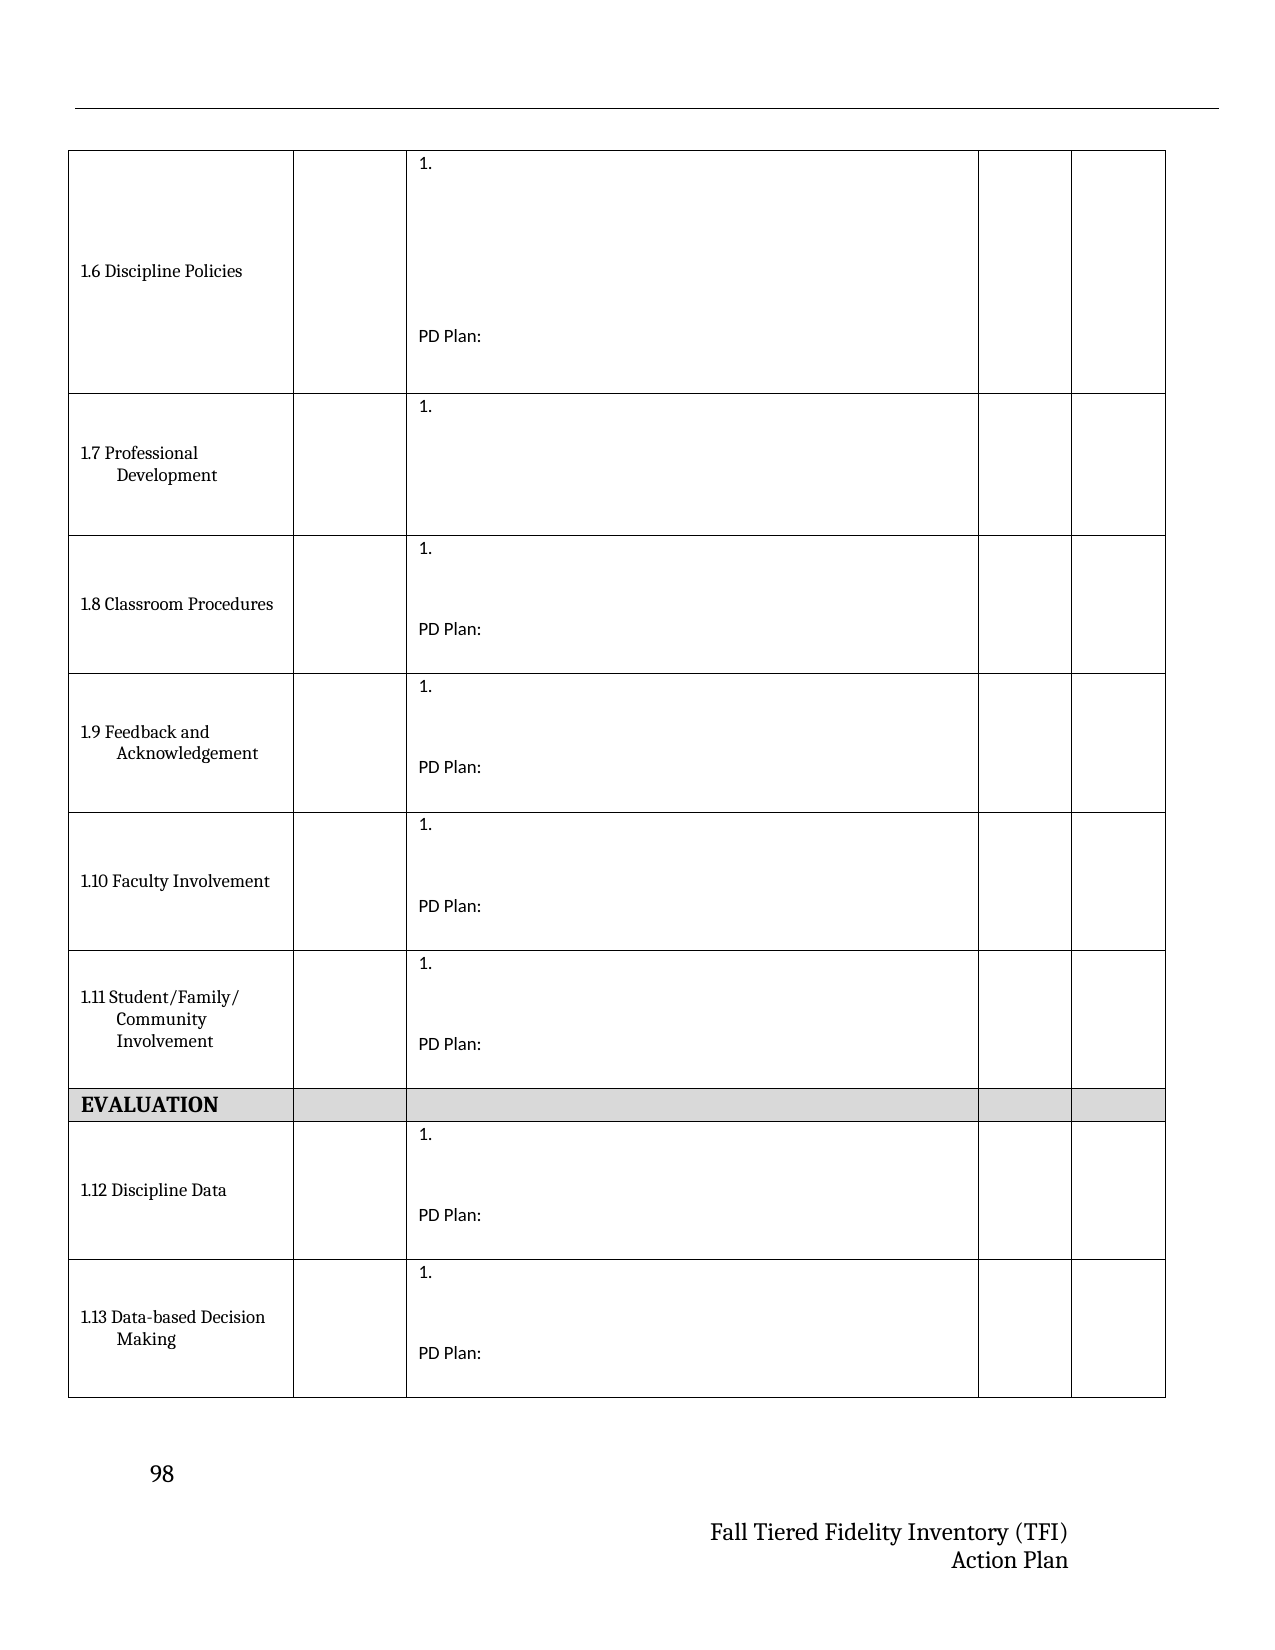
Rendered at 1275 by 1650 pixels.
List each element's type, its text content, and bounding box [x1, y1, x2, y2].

table_cell 1. PD Plan: [407, 536, 978, 673]
table_cell EVALUATION [69, 1089, 293, 1121]
table_cell 1.13 Data-based Decision Making [69, 1260, 293, 1397]
table_cell [1072, 1122, 1165, 1259]
table_cell [979, 813, 1071, 950]
table_cell [294, 1089, 406, 1121]
table_cell 1. PD Plan: [407, 951, 978, 1088]
table_cell [294, 151, 406, 393]
table_cell [979, 1089, 1071, 1121]
table_cell [979, 1122, 1071, 1259]
table_cell 1. PD Plan: [407, 1260, 978, 1397]
table_cell [1072, 536, 1165, 673]
table_cell 1. [407, 394, 978, 535]
table_cell 1.7 Professional Development [69, 394, 293, 535]
table_cell [1072, 951, 1165, 1088]
table_cell 1. PD Plan: [407, 813, 978, 950]
table_cell [1072, 813, 1165, 950]
table_cell [979, 536, 1071, 673]
table_cell 1.9 Feedback and Acknowledgement [69, 674, 293, 812]
table_cell [294, 1260, 406, 1397]
table_cell [294, 674, 406, 812]
table_cell [294, 951, 406, 1088]
table_cell [294, 1122, 406, 1259]
table_cell [294, 394, 406, 535]
table_cell 1. PD Plan: [407, 1122, 978, 1259]
table_cell [979, 1260, 1071, 1397]
table_cell 1.11 Student/Family/ Community Involvement [69, 951, 293, 1088]
table_cell [979, 951, 1071, 1088]
table_cell [407, 1089, 978, 1121]
table_cell [979, 394, 1071, 535]
table_cell [294, 536, 406, 673]
table_cell [1072, 674, 1165, 812]
table_cell [294, 813, 406, 950]
table_cell [979, 674, 1071, 812]
table_cell 1. PD Plan: [407, 674, 978, 812]
table_cell [1072, 1260, 1165, 1397]
table_cell 1. PD Plan: [407, 151, 978, 393]
table_cell [1072, 394, 1165, 535]
table_cell [1072, 1089, 1165, 1121]
table_cell 1.6 Discipline Policies [69, 151, 293, 393]
table_cell [979, 151, 1071, 393]
table_cell [1072, 151, 1165, 393]
table_cell 1.8 Classroom Procedures [69, 536, 293, 673]
table_cell 1.10 Faculty Involvement [69, 813, 293, 950]
table_cell 1.12 Discipline Data [69, 1122, 293, 1259]
